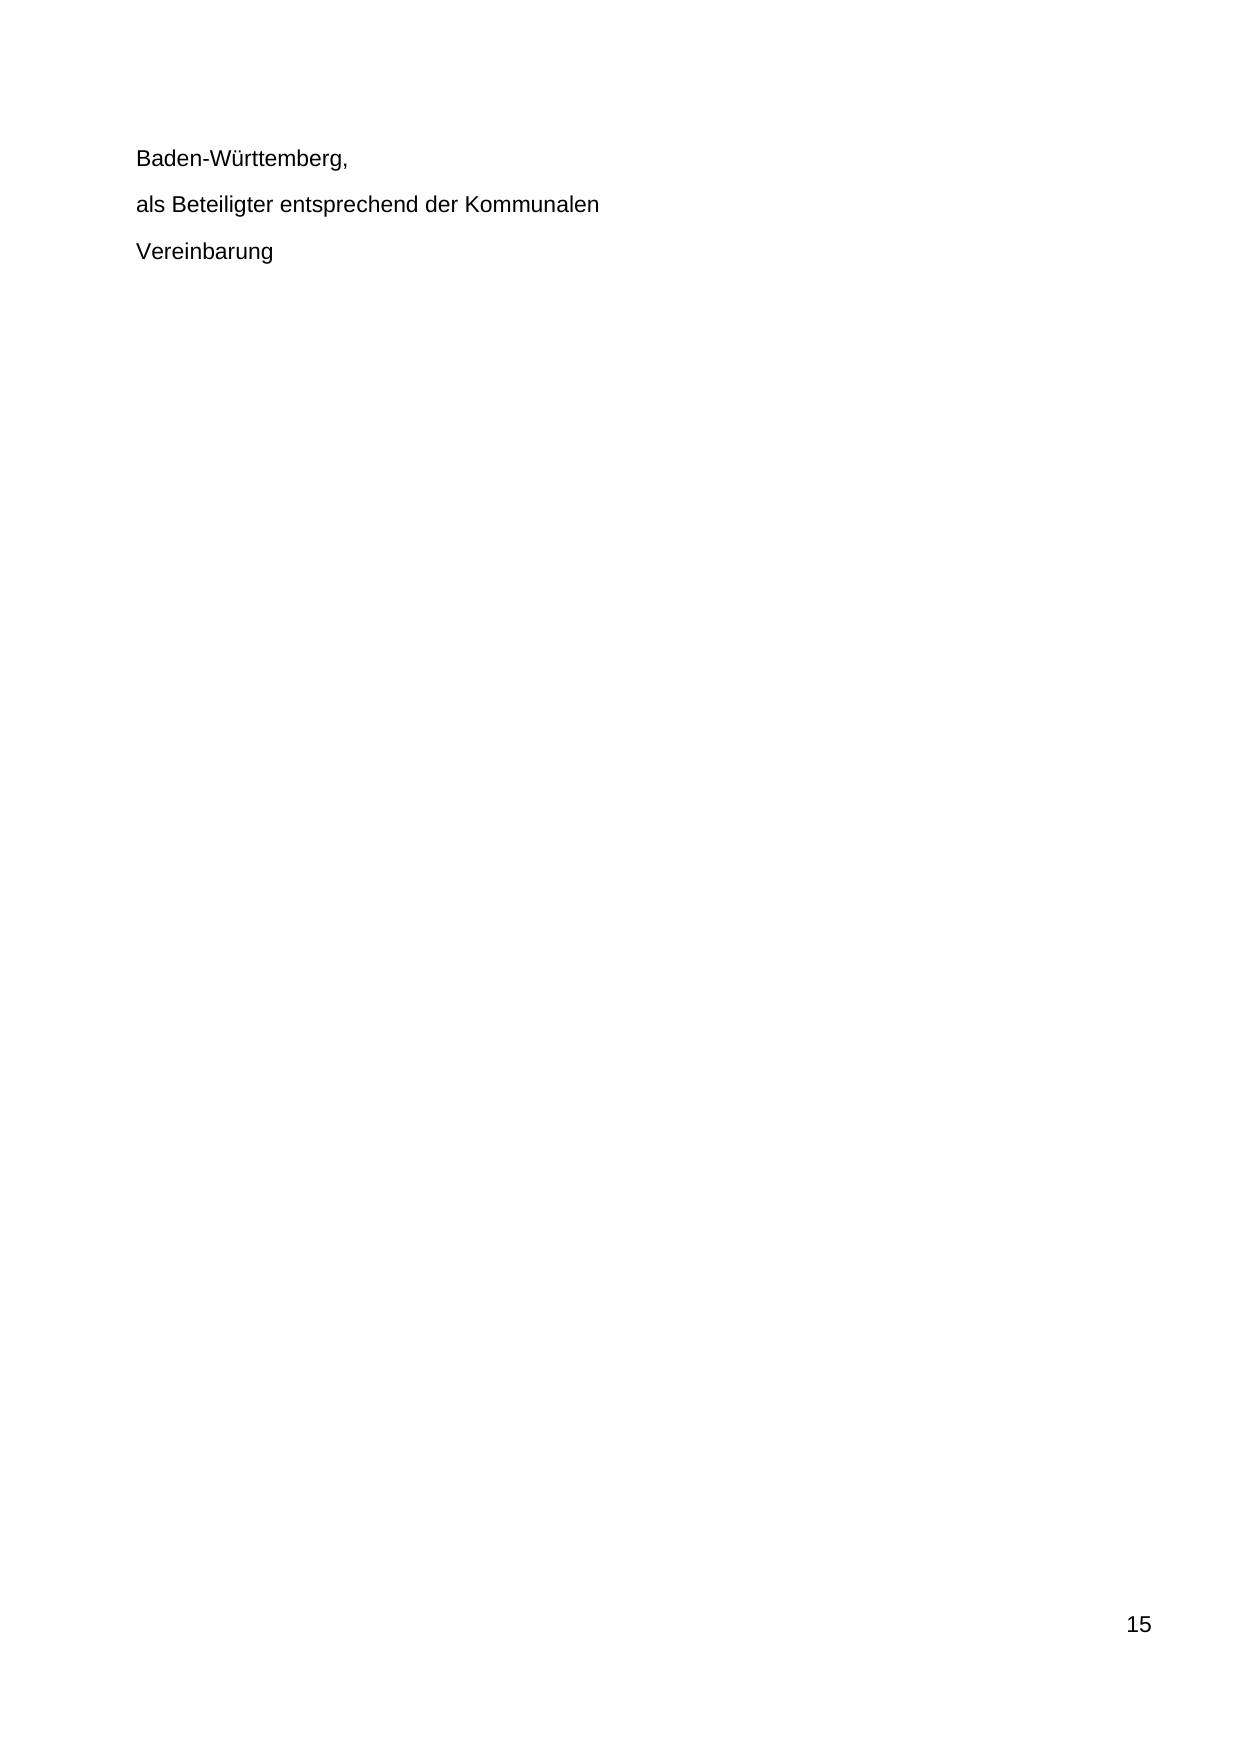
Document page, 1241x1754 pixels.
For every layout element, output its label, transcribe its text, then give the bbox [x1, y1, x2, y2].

text Baden-Württemberg, [136, 145, 1152, 171]
text Vereinbarung [136, 238, 1152, 264]
text als Beteiligter entsprechend der Kommunalen [136, 191, 1152, 218]
